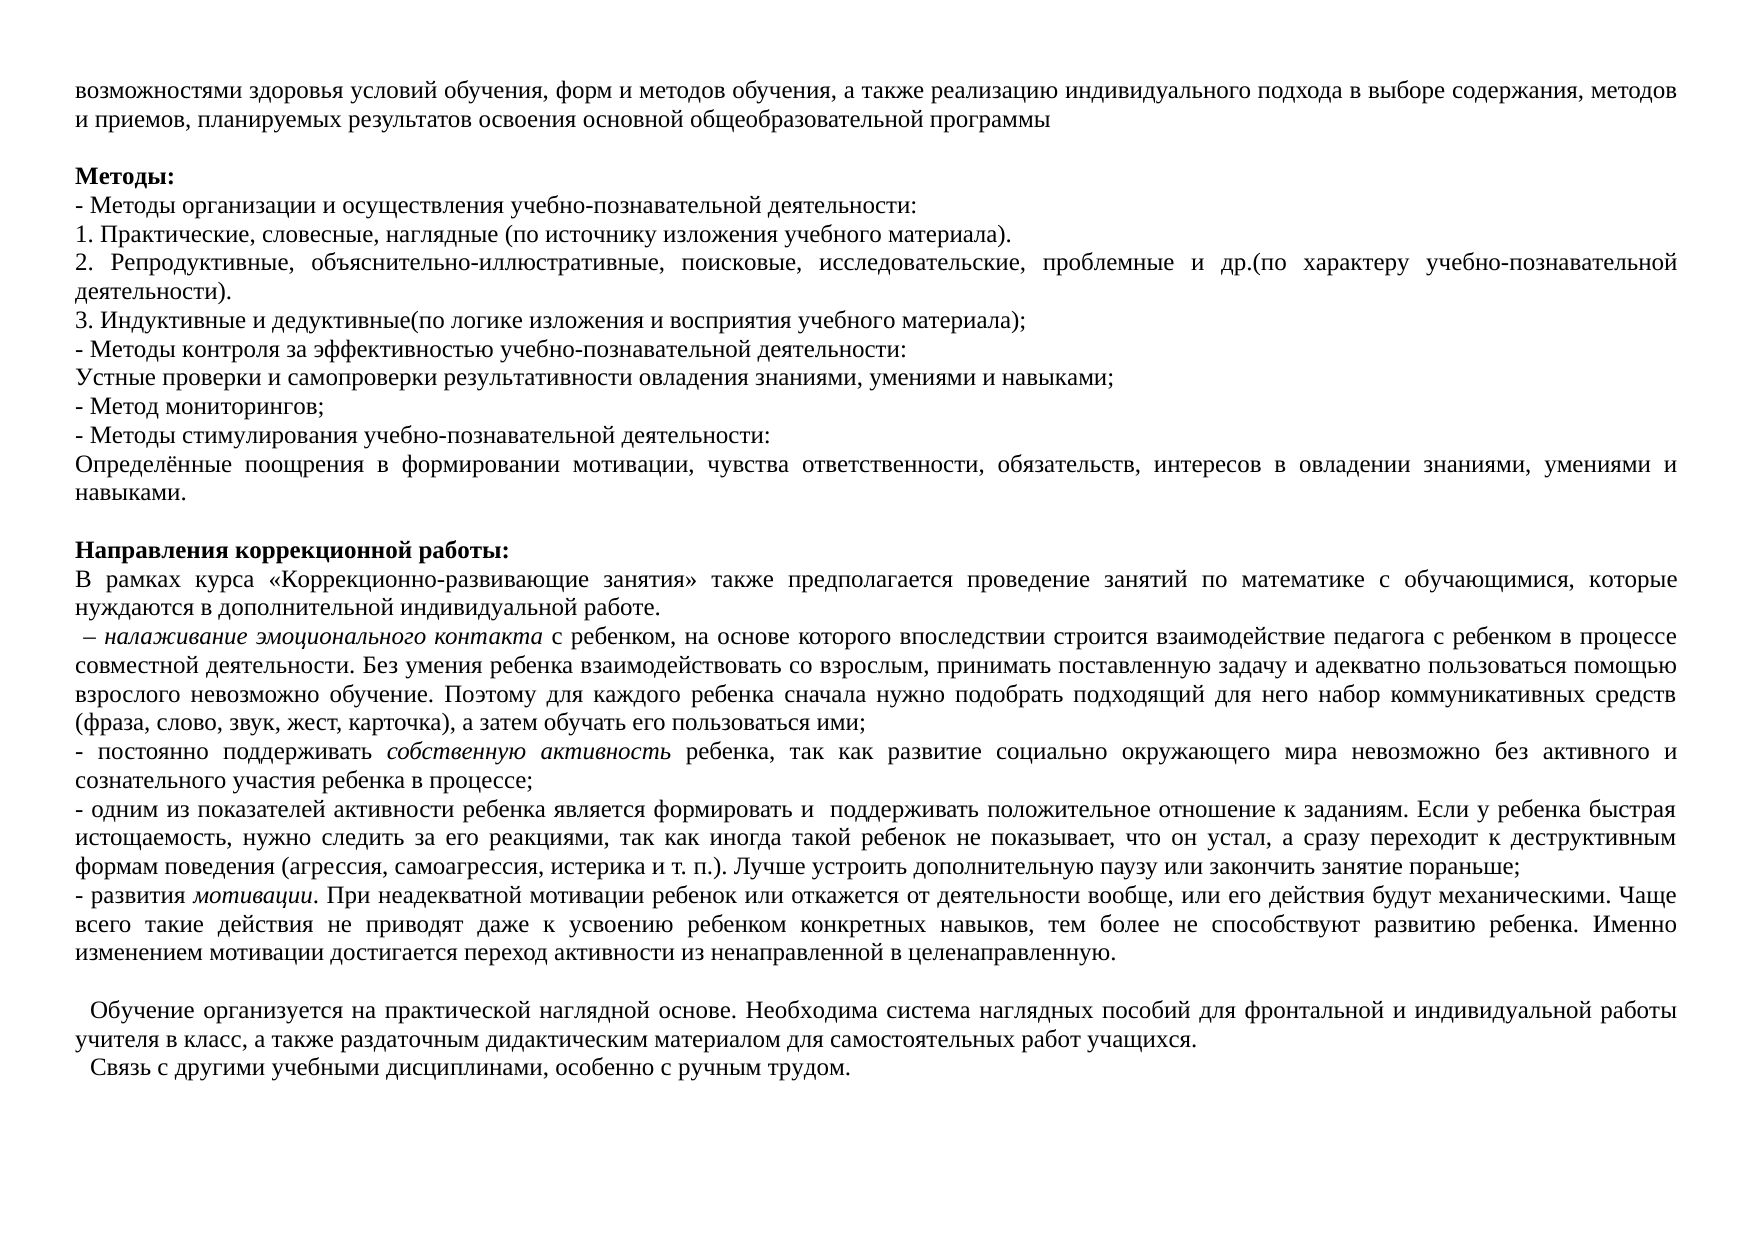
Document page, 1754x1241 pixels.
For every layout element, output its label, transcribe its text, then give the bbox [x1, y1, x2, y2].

text - одним из показателей активности ребенка является формировать и поддерживать положительное отношение к заданиям. Если у ребенка быстрая истощаемость, нужно следить за его реакциями, так как иногда такой ребенок не показывает, что он устал, а сразу переходит к деструктивным формам поведения (агрессия, самоагрессия, истерика и т. п.). Лучше устроить дополнительную паузу или закончить занятие пораньше; [75, 794, 1679, 880]
text - Методы контроля за эффективностью учебно-познавательной деятельности: [75, 334, 1679, 362]
text – налаживание эмоционального контакта с ребенком, на основе которого впоследствии строится взаимодействие педагога с ребенком в процессе совместной деятельности. Без умения ребенка взаимодействовать со взрослым, принимать поставленную задачу и адекватно пользоваться помощью взрослого невозможно обучение. Поэтому для каждого ребенка сначала нужно подобрать подходящий для него набор коммуникативных средств (фраза, слово, звук, жест, карточка), а затем обучать его пользоваться ими; [75, 621, 1679, 736]
text Обучение организуется на практической наглядной основе. Необходима система наглядных пособий для фронтальной и индивидуальной работы учителя в класс, а также раздаточным дидактическим материалом для самостоятельных работ учащихся. [75, 995, 1679, 1052]
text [75, 75, 1679, 132]
text 1. Практические, словесные, наглядные (по источнику изложения учебного материала). [75, 219, 1679, 247]
text 3. Индуктивные и дедуктивные(по логике изложения и восприятия учебного материала); [75, 305, 1679, 334]
text - Методы организации и осуществления учебно-познавательной деятельности: [75, 190, 1679, 219]
text Направления коррекционной работы: [75, 535, 1679, 564]
text Методы: [75, 161, 1679, 190]
text - Методы стимулирования учебно-познавательной деятельности: [75, 420, 1679, 449]
text 2. Репродуктивные, объяснительно-иллюстративные, поисковые, исследовательские, проблемные и др.(по характеру учебно-познавательной деятельности). [75, 247, 1679, 305]
text В рамках курса «Коррекционно-развивающие занятия» также предполагается проведение занятий по математике с обучающимися, которые нуждаются в дополнительной индивидуальной работе. [75, 564, 1679, 621]
text Связь с другими учебными дисциплинами, особенно с ручным трудом. [75, 1052, 1679, 1081]
text - Метод мониторингов; [75, 391, 1679, 420]
text - развития мотивации. При неадекватной мотивации ребенок или откажется от деятельности вообще, или его действия будут механическими. Чаще всего такие действия не приводят даже к усвоению ребенком конкретных навыков, тем более не способствуют развитию ребенка. Именно изменением мотивации достигается переход активности из ненаправленной в целенаправленную. [75, 880, 1679, 966]
text Определённые поощрения в формировании мотивации, чувства ответственности, обязательств, интересов в овладении знаниями, умениями и навыками. [75, 449, 1679, 506]
text Устные проверки и самопроверки результативности овладения знаниями, умениями и навыками; [75, 362, 1679, 391]
text - постоянно поддерживать собственную активность ребенка, так как развитие социально окружающего мира невозможно без активного и сознательного участия ребенка в процессе; [75, 736, 1679, 794]
